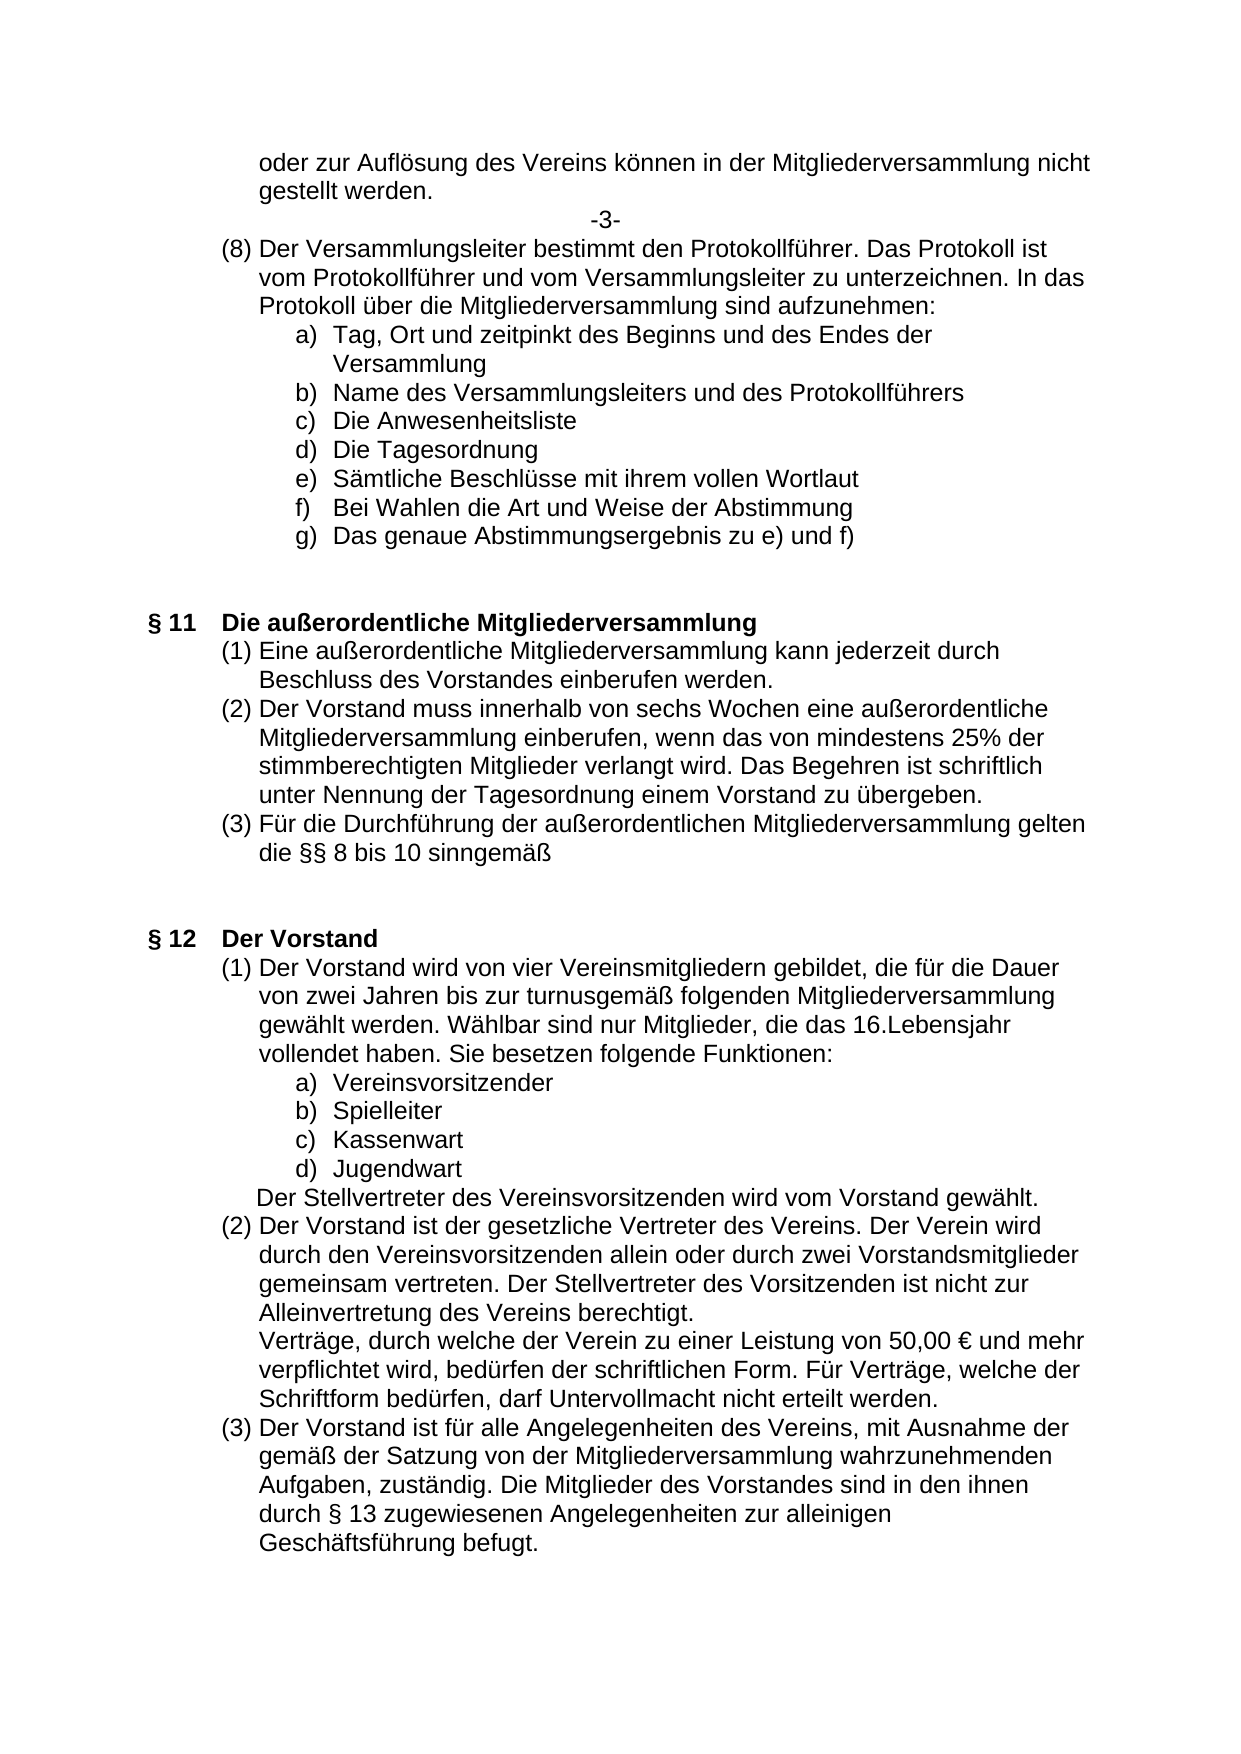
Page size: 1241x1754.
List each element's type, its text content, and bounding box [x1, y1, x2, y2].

list Der Vorstand wird von vier Vereinsmitgliedern gebildet, die für die Dauer von zwei Jahren bis zur turnusgemäß folgenden Mitgliederversammlung gewählt werden. Wählbar sind nur Mitglieder, die das 16.Lebensjahr vollendet haben. Sie besetzen folgende Funktionen: [221, 953, 1093, 1068]
list Verträge, durch welche der Verein zu einer Leistung von 50,00 € und mehr verpflichtet wird, bedürfen der schriftlichen Form. Für Verträge, welche der Schriftform bedürfen, darf Untervollmacht nicht erteilt werden. [258, 1326, 1093, 1413]
list Kassenwart [295, 1125, 1093, 1154]
list Der Vorstand ist für alle Angelegenheiten des Vereins, mit Ausnahme der gemäß der Satzung von der Mitgliederversammlung wahrzunehmenden Aufgaben, zuständig. Die Mitglieder des Vorstandes sind in den ihnen durch § 13 zugewiesenen Angelegenheiten zur alleinigen Geschäftsführung befugt. [221, 1413, 1093, 1556]
list Der Vorstand ist der gesetzliche Vertreter des Vereins. Der Verein wird durch den Vereinsvorsitzenden allein oder durch zwei Vorstandsmitglieder gemeinsam vertreten. Der Stellvertreter des Vorsitzenden ist nicht zur Alleinvertretung des Vereins berechtigt. [221, 1211, 1093, 1326]
list Der Vorstand muss innerhalb von sechs Wochen eine außerordentliche Mitgliederversammlung einberufen, wenn das von mindestens 25% der stimmberechtigten Mitglieder verlangt wird. Das Begehren ist schriftlich unter Nennung der Tagesordnung einem Vorstand zu übergeben. [221, 694, 1093, 809]
list Spielleiter [295, 1096, 1093, 1125]
text § 11 Die außerordentliche Mitgliederversammlung [148, 608, 1093, 636]
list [221, 148, 1093, 205]
list Sämtliche Beschlüsse mit ihrem vollen Wortlaut [295, 464, 1093, 493]
list Name des Versammlungsleiters und des Protokollführers [295, 378, 1093, 406]
text -3- [516, 205, 1093, 234]
list Jugendwart [295, 1154, 1093, 1183]
list Die Anwesenheitsliste [295, 406, 1093, 435]
list Bei Wahlen die Art und Weise der Abstimmung [295, 493, 1093, 521]
list Tag, Ort und zeitpinkt des Beginns und des Endes der Versammlung [295, 320, 1093, 378]
list Vereinsvorsitzender [295, 1068, 1093, 1096]
text Der Stellvertreter des Vereinsvorsitzenden wird vom Vorstand gewählt. [221, 1183, 1093, 1211]
list Die Tagesordnung [295, 435, 1093, 464]
text § 12 Der Vorstand [148, 924, 1093, 953]
list Der Versammlungsleiter bestimmt den Protokollführer. Das Protokoll ist vom Protokollführer und vom Versammlungsleiter zu unterzeichnen. In das Protokoll über die Mitgliederversammlung sind aufzunehmen: [221, 234, 1093, 320]
list Das genaue Abstimmungsergebnis zu e) und f) [295, 521, 1093, 550]
list Eine außerordentliche Mitgliederversammlung kann jederzeit durch Beschluss des Vorstandes einberufen werden. [221, 636, 1093, 694]
list Für die Durchführung der außerordentlichen Mitgliederversammlung gelten die §§ 8 bis 10 sinngemäß [221, 809, 1093, 866]
